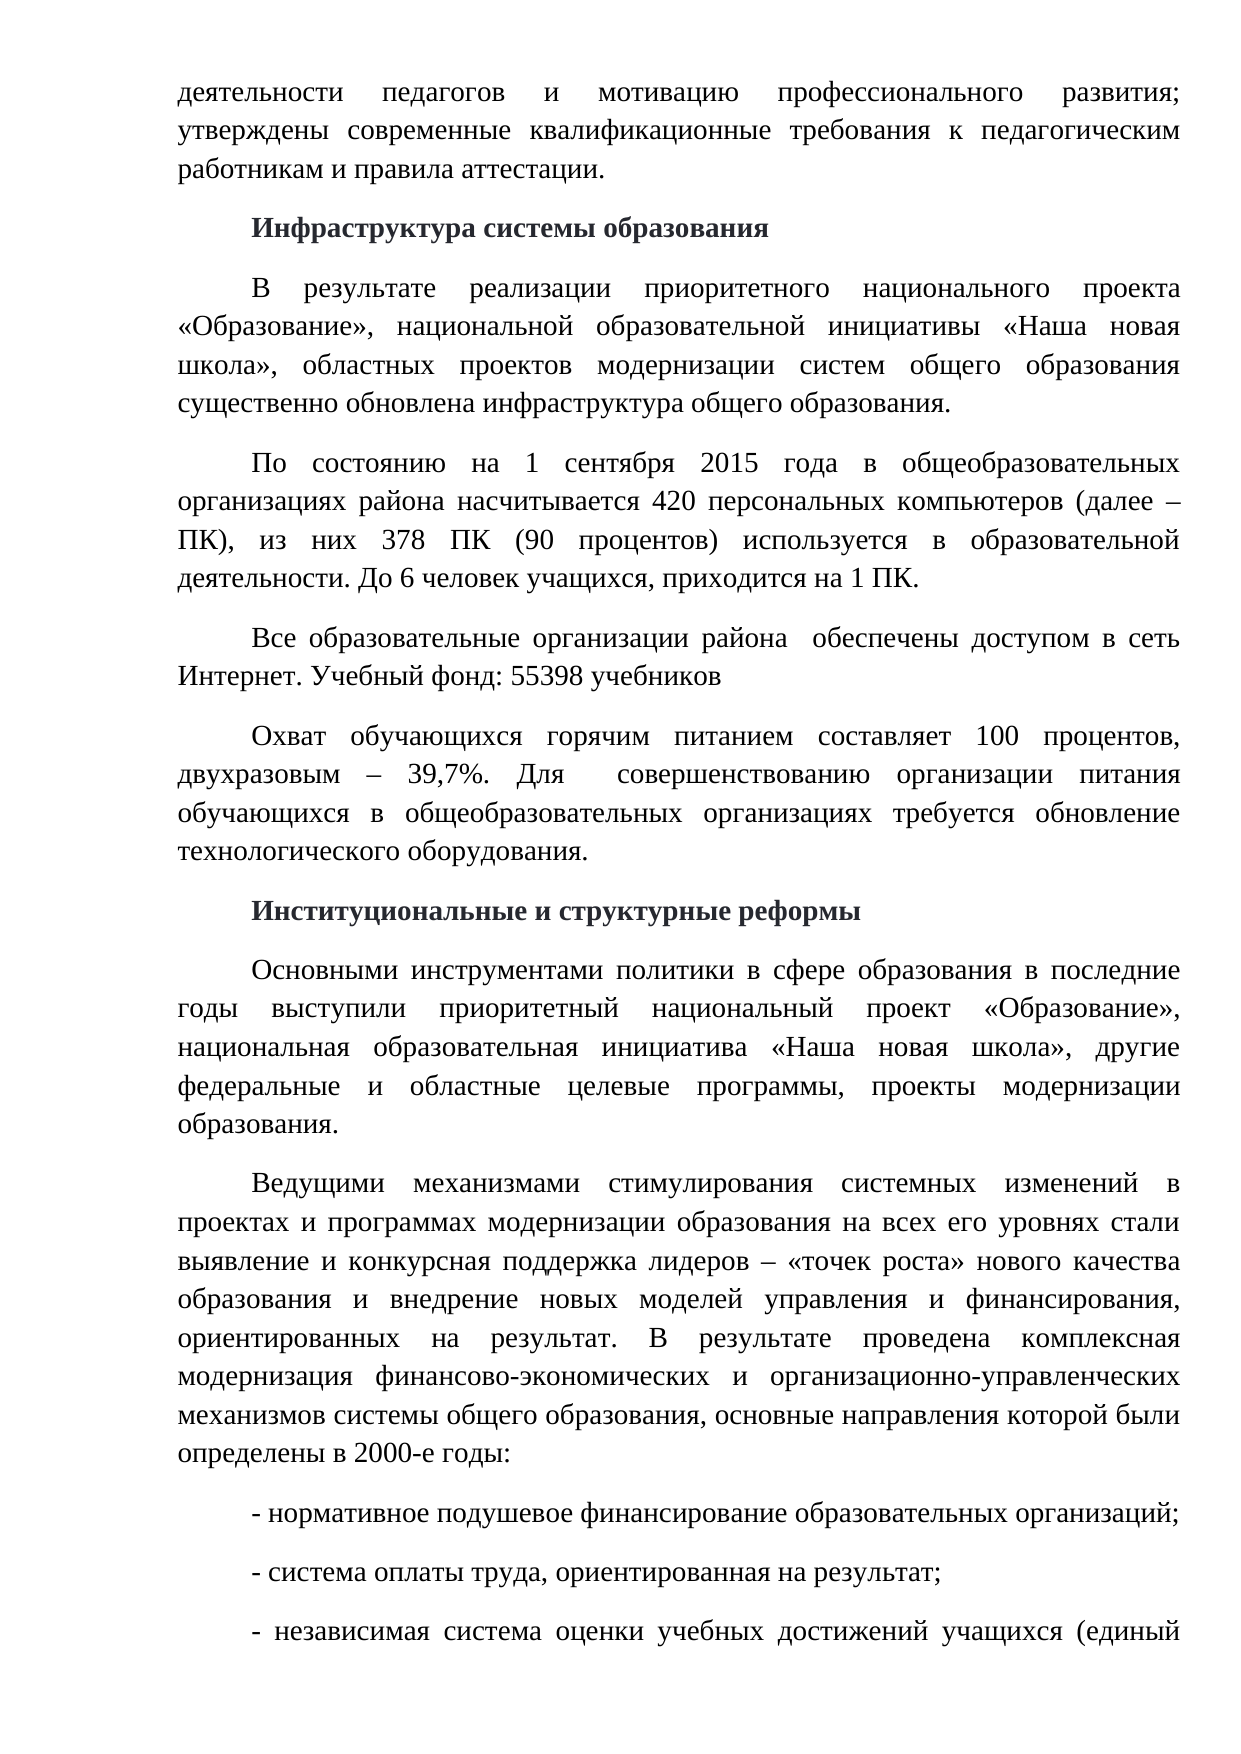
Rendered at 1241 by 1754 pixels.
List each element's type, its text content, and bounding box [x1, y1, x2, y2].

text Основными инструментами политики в сфере образования в последние годы выступили приоритетный национальный проект «Образование», национальная образовательная инициатива «Наша новая школа», другие федеральные и областные целевые программы, проекты модернизации образования. [177, 952, 1181, 1140]
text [177, 74, 1181, 184]
text Ведущими механизмами стимулирования системных изменений в проектах и программах модернизации образования на всех его уровнях стали выявление и конкурсная поддержка лидеров – «точек роста» нового качества образования и внедрение новых моделей управления и финансирования, ориентированных на результат. В результате проведена комплексная модернизация финансово-экономических и организационно-управленческих механизмов системы общего образования, основные направления которой были определены в 2000-е годы: [177, 1166, 1181, 1469]
text Охват обучающихся горячим питанием составляет 100 процентов, двухразовым – 39,7%. Для совершенствованию организации питания обучающихся в общеобразовательных организациях требуется обновление технологического оборудования. [177, 718, 1181, 867]
text Все образовательные организации района обеспечены доступом в сеть Интернет. Учебный фонд: 55398 учебников [177, 620, 1181, 692]
text Инфраструктура системы образования [177, 210, 1181, 244]
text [177, 1613, 1181, 1647]
text По состоянию на 1 сентября 2015 года в общеобразовательных организациях района насчитывается 420 персональных компьютеров (далее – ПК), из них 378 ПК (90 процентов) используется в образовательной деятельности. До 6 человек учащихся, приходится на 1 ПК. [177, 445, 1181, 594]
text - система оплаты труда, ориентированная на результат; [177, 1554, 1181, 1588]
text - нормативное подушевое финансирование образовательных организаций; [177, 1495, 1181, 1528]
text Институциональные и структурные реформы [177, 893, 1181, 926]
text В результате реализации приоритетного национального проекта «Образование», национальной образовательной инициативы «Наша новая школа», областных проектов модернизации систем общего образования существенно обновлена инфраструктура общего образования. [177, 270, 1181, 419]
